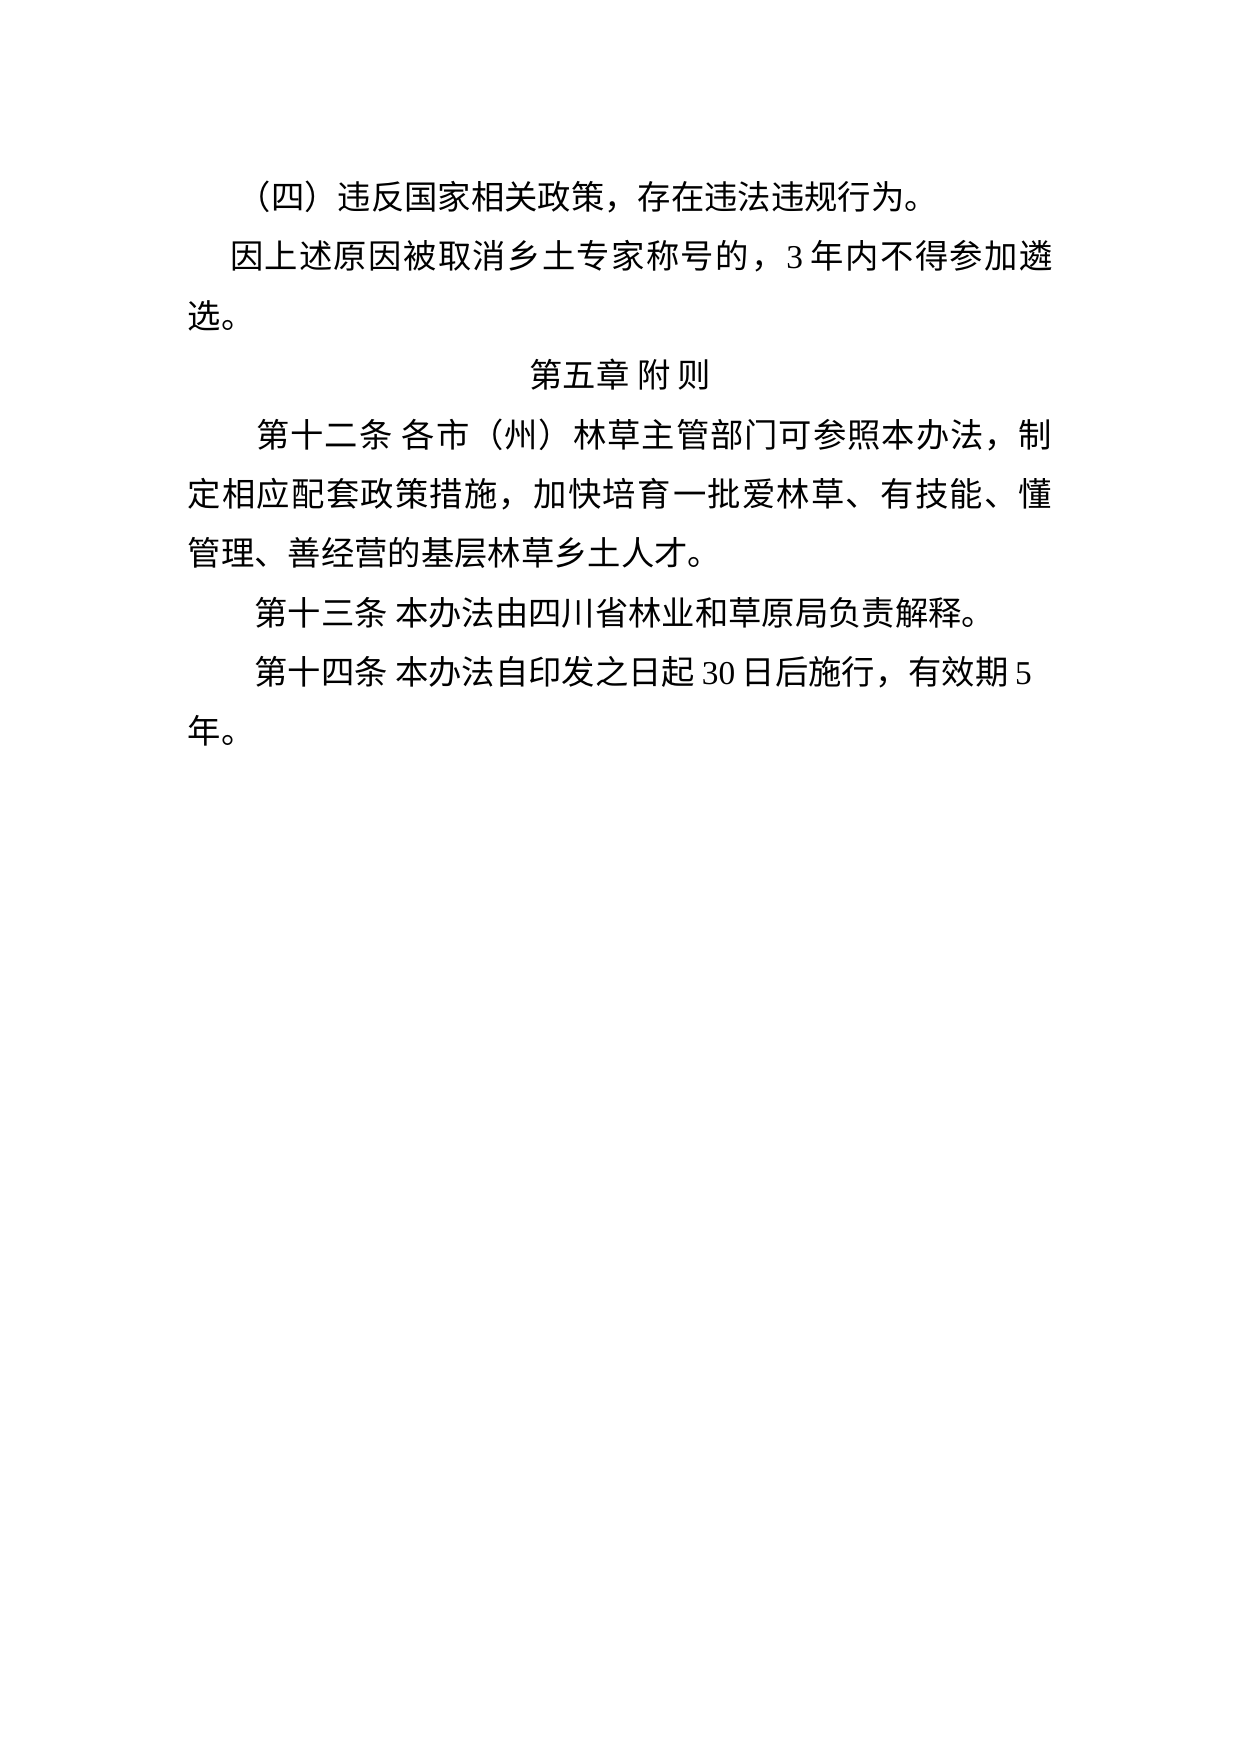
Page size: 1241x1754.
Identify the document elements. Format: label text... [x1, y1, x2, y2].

text 第十二条 各市（州）林草主管部门可参照本办法，制定相应配套政策措施，加快培育一批爱林草、有技能、懂管理、善经营的基层林草乡土人才。 [187, 399, 1053, 578]
text （四）违反国家相关政策，存在违法违规行为。 [187, 162, 1053, 221]
text 第十三条 本办法由四川省林业和草原局负责解释。 [187, 578, 1053, 637]
text 因上述原因被取消乡土专家称号的，3年内不得参加遴选。 [187, 221, 1053, 340]
text 第十四条 本办法自印发之日起30日后施行，有效期5年。 [187, 637, 1053, 756]
text 第五章 附 则 [187, 340, 1053, 399]
